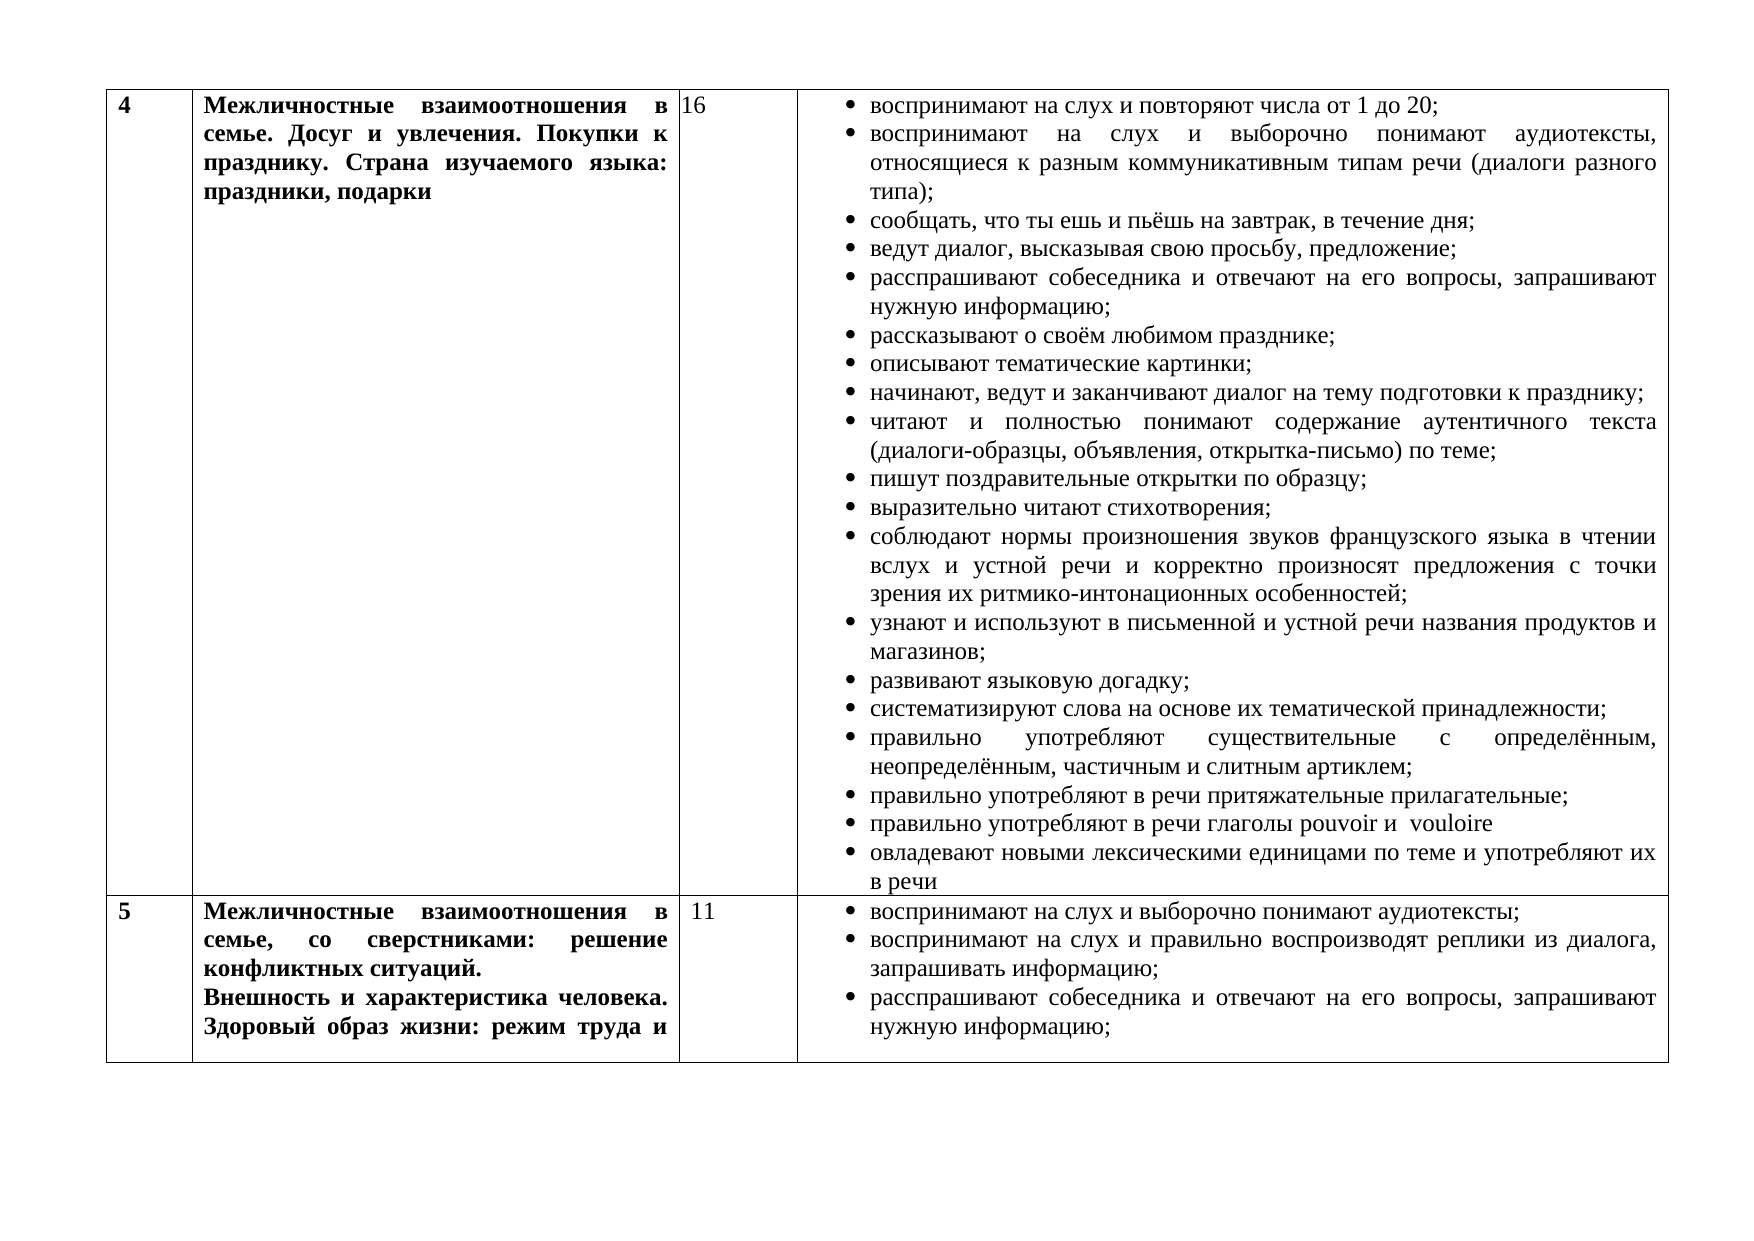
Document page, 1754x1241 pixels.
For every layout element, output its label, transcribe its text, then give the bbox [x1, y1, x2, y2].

table_cell 16 [680, 90, 797, 895]
table_cell Межличностные взаимоотношения в семье. Досуг и увлечения. Покупки к празднику. Страна изучаемого языка: праздники, подарки [193, 90, 679, 895]
table_cell воспринимают на слух и повторяют числа от 1 до 20; воспринимают на слух и выборочно понимают аудиотексты, относящиеся к разным коммуникативным типам речи (диалоги разного типа); сообщать, что ты ешь и пьёшь на завтрак, в течение дня; ведут диалог, высказывая свою просьбу, предложение; расспрашивают собеседника и отвечают на его вопросы, запрашивают нужную информацию; рассказывают о своём любимом празднике; описывают тематические картинки; начинают, ведут и заканчивают диалог на тему подготовки к празднику; читают и полностью понимают содержание аутентичного текста (диалоги-образцы, объявления, открытка-письмо) по теме; пишут поздравительные открытки по образцу; выразительно читают стихотворения; соблюдают нормы произношения звуков французского языка в чтении вслух и устной речи и корректно произносят предложения с точки зрения их ритмико-интонационных особенностей; узнают и используют в письменной и устной речи названия продуктов и магазинов; развивают языковую догадку; систематизируют слова на основе их тематической принадлежности; правильно употребляют существительные с определённым, неопределённым, частичным и слитным артиклем; правильно употребляют в речи притяжательные прилагательные; правильно употребляют в речи глаголы pouvoir и vouloire овладевают новыми лексическими единицами по теме и употребляют их в речи [798, 90, 1668, 895]
table_cell 11 [680, 896, 797, 1062]
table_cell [798, 896, 1668, 1062]
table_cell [193, 896, 679, 1062]
table_cell 5 [107, 896, 192, 1062]
table_cell 4 [107, 90, 192, 895]
